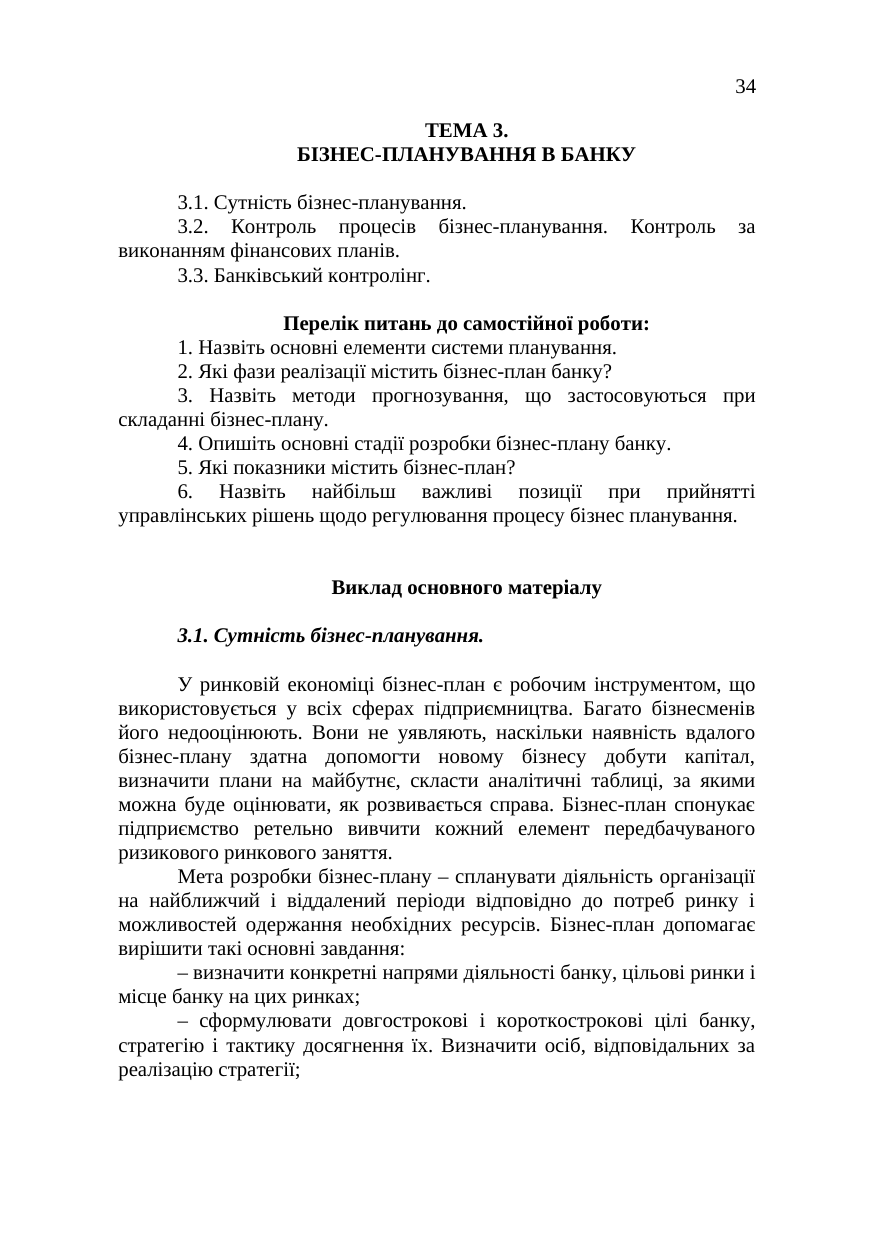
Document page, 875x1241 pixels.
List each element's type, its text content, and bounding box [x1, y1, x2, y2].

text 1. Назвіть основні елементи системи планування. [118, 335, 756, 359]
text 3.3. Банківський контролінг. [118, 262, 756, 287]
text 3.1. Сутність бізнес-планування. [118, 190, 756, 214]
text 5. Які показники містить бізнес-план? [118, 455, 756, 479]
text ТЕМА 3. [118, 118, 756, 142]
text 3.1. Сутність бізнес-планування. [118, 623, 756, 647]
text 3.2. Контроль процесів бізнес-планування. Контроль за виконанням фінансових планів. [118, 214, 756, 262]
text 4. Опишіть основні стадії розробки бізнес-плану банку. [118, 431, 756, 455]
text У ринковій економіці бізнес-план є робочим інструментом, що використовується у всіх сферах підприємництва. Багато бізнесменів його недооцінюють. Вони не уявляють, наскільки наявність вдалого бізнес-плану здатна допомогти новому бізнесу добути капітал, визначити плани на майбутнє, скласти аналітичні таблиці, за якими можна буде оцінювати, як розвивається справа. Бізнес-план спонукає підприємство ретельно вивчити кожний елемент передбачуваного ризикового ринкового заняття. [118, 672, 756, 864]
text 2. Які фази реалізації містить бізнес-план банку? [118, 359, 756, 383]
text – сформулювати довгострокові і короткострокові цілі банку, стратегію і тактику досягнення їх. Визначити осіб, відповідальних за реалізацію стратегії; [118, 1008, 756, 1081]
text 3. Назвіть методи прогнозування, що застосовуються при складанні бізнес-плану. [118, 383, 756, 431]
text БІЗНЕС-ПЛАНУВАННЯ В БАНКУ [118, 142, 756, 166]
text 6. Назвіть найбільш важливі позиції при прийнятті управлінських рішень щодо регулювання процесу бізнес планування. [118, 479, 756, 527]
text Виклад основного матеріалу [118, 575, 756, 599]
text Мета розробки бізнес-плану – спланувати діяльність організації на найближчий і віддалений періоди відповідно до потреб ринку і можливостей одержання необхідних ресурсів. Бізнес-план допомагає вирішити такі основні завдання: [118, 864, 756, 960]
text – визначити конкретні напрями діяльності банку, цільові ринки і місце банку на цих ринках; [118, 960, 756, 1008]
text Перелік питань до самостійної роботи: [118, 311, 756, 335]
